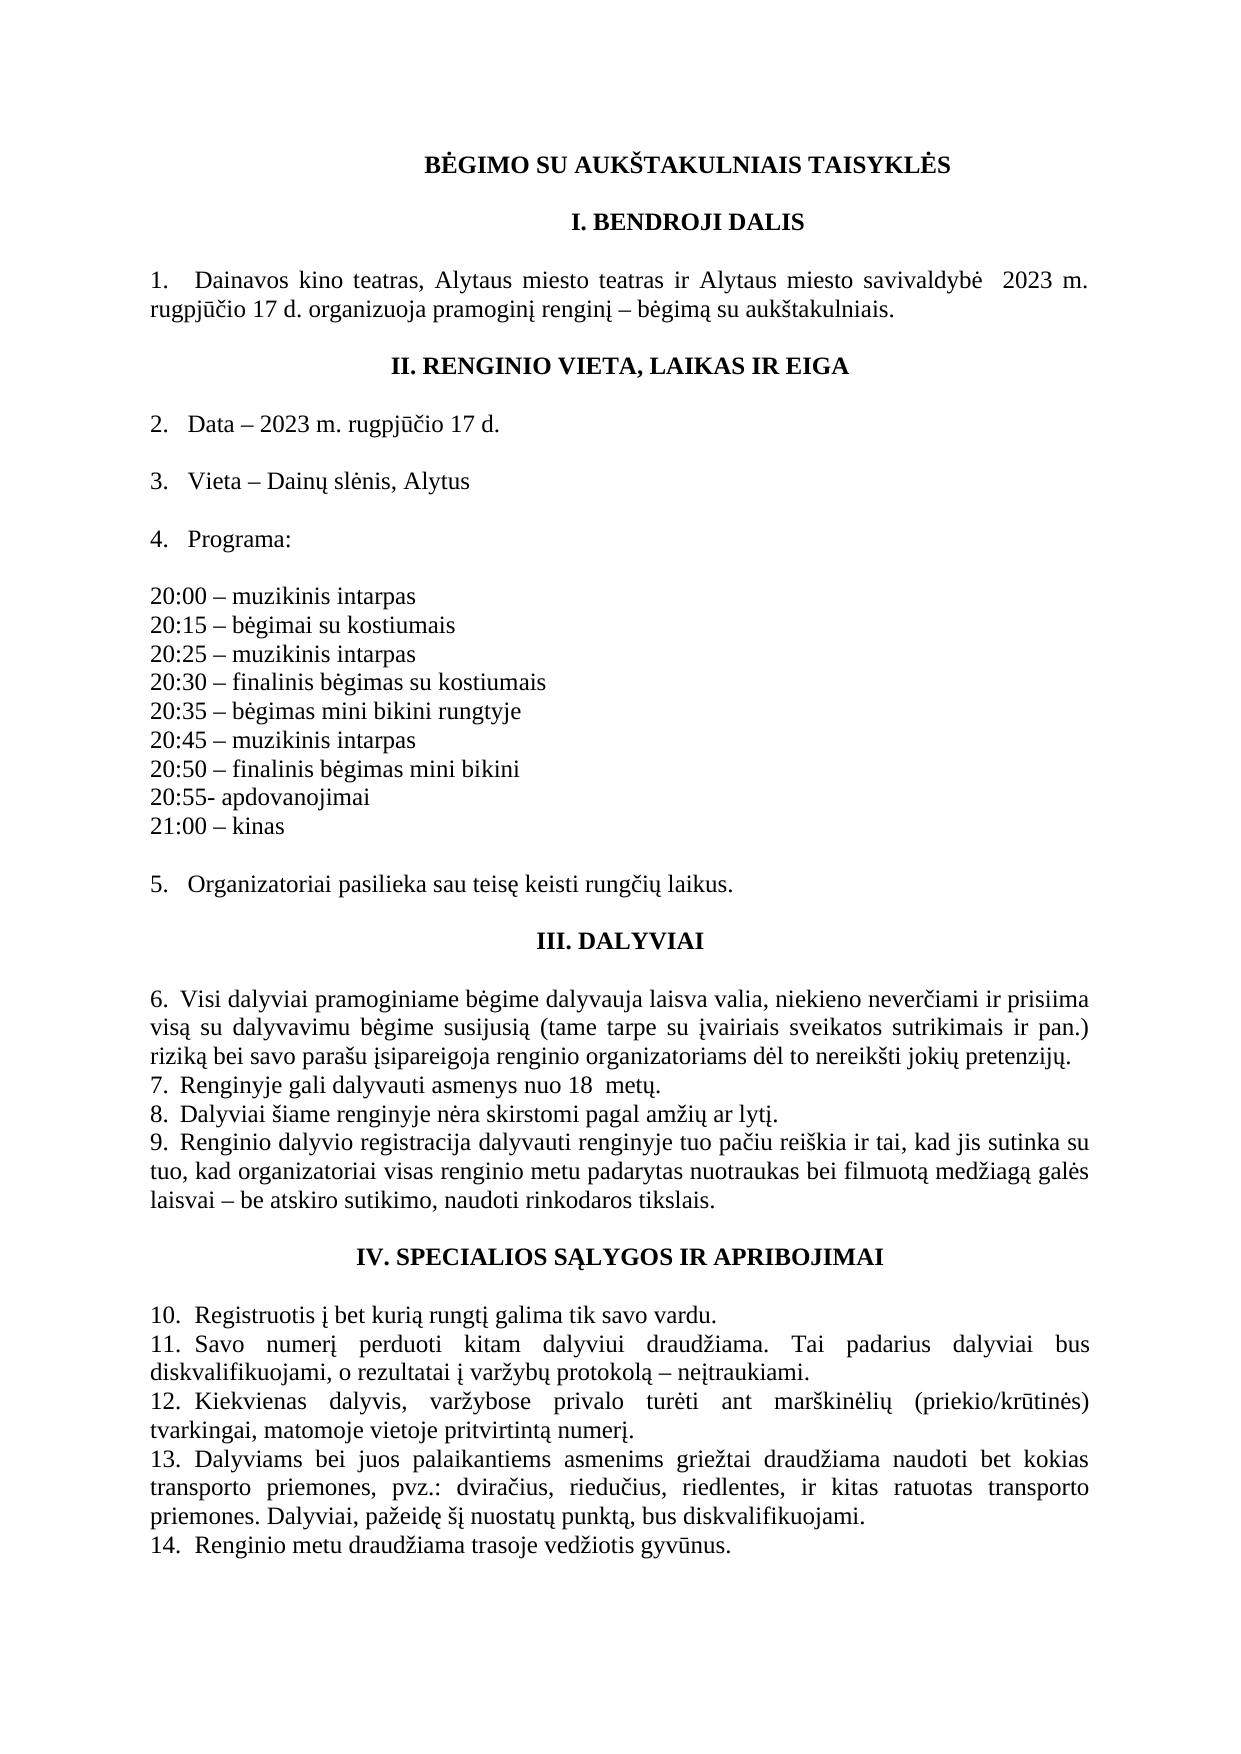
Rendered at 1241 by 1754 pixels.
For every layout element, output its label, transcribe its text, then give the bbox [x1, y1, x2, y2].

text 20:00 – muzikinis intarpas [150, 581, 1090, 610]
list Visi dalyviai pramoginiame bėgime dalyvauja laisva valia, niekieno neverčiami ir prisiima visą su dalyvavimu bėgime susijusią (tame tarpe su įvairiais sveikatos sutrikimais ir pan.) riziką bei savo parašu įsipareigoja renginio organizatoriams dėl to nereikšti jokių pretenzijų. [150, 984, 1090, 1070]
list Dalyviai šiame renginyje nėra skirstomi pagal amžių ar lytį. [150, 1099, 1090, 1127]
text 20:25 – muzikinis intarpas [150, 639, 1090, 667]
list Dalyviams bei juos palaikantiems asmenims griežtai draudžiama naudoti bet kokias transporto priemones, pvz.: dviračius, riedučius, riedlentes, ir kitas ratuotas transporto priemones. Dalyviai, pažeidę šį nuostatų punktą, bus diskvalifikuojami. [150, 1444, 1090, 1530]
text III. DALYVIAI [150, 926, 1090, 955]
text IV. SPECIALIOS SĄLYGOS IR APRIBOJIMAI [150, 1242, 1090, 1271]
text BĖGIMO SU AUKŠTAKULNIAIS TAISYKLĖS [150, 150, 1090, 179]
text I. BENDROJI DALIS [150, 207, 1090, 236]
list Data – 2023 m. rugpjūčio 17 d. [150, 409, 1090, 437]
list Dainavos kino teatras, Alytaus miesto teatras ir Alytaus miesto savivaldybė 2023 m. rugpjūčio 17 d. organizuoja pramoginį renginį – bėgimą su aukštakulniais. [150, 265, 1090, 322]
list Registruotis į bet kurią rungtį galima tik savo vardu. [150, 1300, 1090, 1329]
list Organizatoriai pasilieka sau teisę keisti rungčių laikus. [150, 869, 1090, 897]
list Renginio dalyvio registracija dalyvauti renginyje tuo pačiu reiškia ir tai, kad jis sutinka su tuo, kad organizatoriai visas renginio metu padarytas nuotraukas bei filmuotą medžiagą galės laisvai – be atskiro sutikimo, naudoti rinkodaros tikslais. [150, 1127, 1090, 1214]
list Programa: [150, 524, 1090, 552]
list Renginyje gali dalyvauti asmenys nuo 18 metų. [150, 1070, 1090, 1099]
text 20:55- apdovanojimai [150, 782, 1090, 811]
text 20:35 – bėgimas mini bikini rungtyje [150, 696, 1090, 725]
text 21:00 – kinas [150, 811, 1090, 840]
list Renginio metu draudžiama trasoje vedžiotis gyvūnus. [150, 1530, 1090, 1559]
text 20:30 – finalinis bėgimas su kostiumais [150, 667, 1090, 696]
list Savo numerį perduoti kitam dalyviui draudžiama. Tai padarius dalyviai bus diskvalifikuojami, o rezultatai į varžybų protokolą – neįtraukiami. [150, 1329, 1090, 1386]
list Vieta – Dainų slėnis, Alytus [150, 466, 1090, 495]
list Kiekvienas dalyvis, varžybose privalo turėti ant marškinėlių (priekio/krūtinės) tvarkingai, matomoje vietoje pritvirtintą numerį. [150, 1386, 1090, 1444]
text 20:45 – muzikinis intarpas [150, 725, 1090, 754]
text II. RENGINIO VIETA, LAIKAS IR EIGA [150, 351, 1090, 380]
text 20:50 – finalinis bėgimas mini bikini [150, 754, 1090, 782]
text 20:15 – bėgimai su kostiumais [150, 610, 1090, 639]
